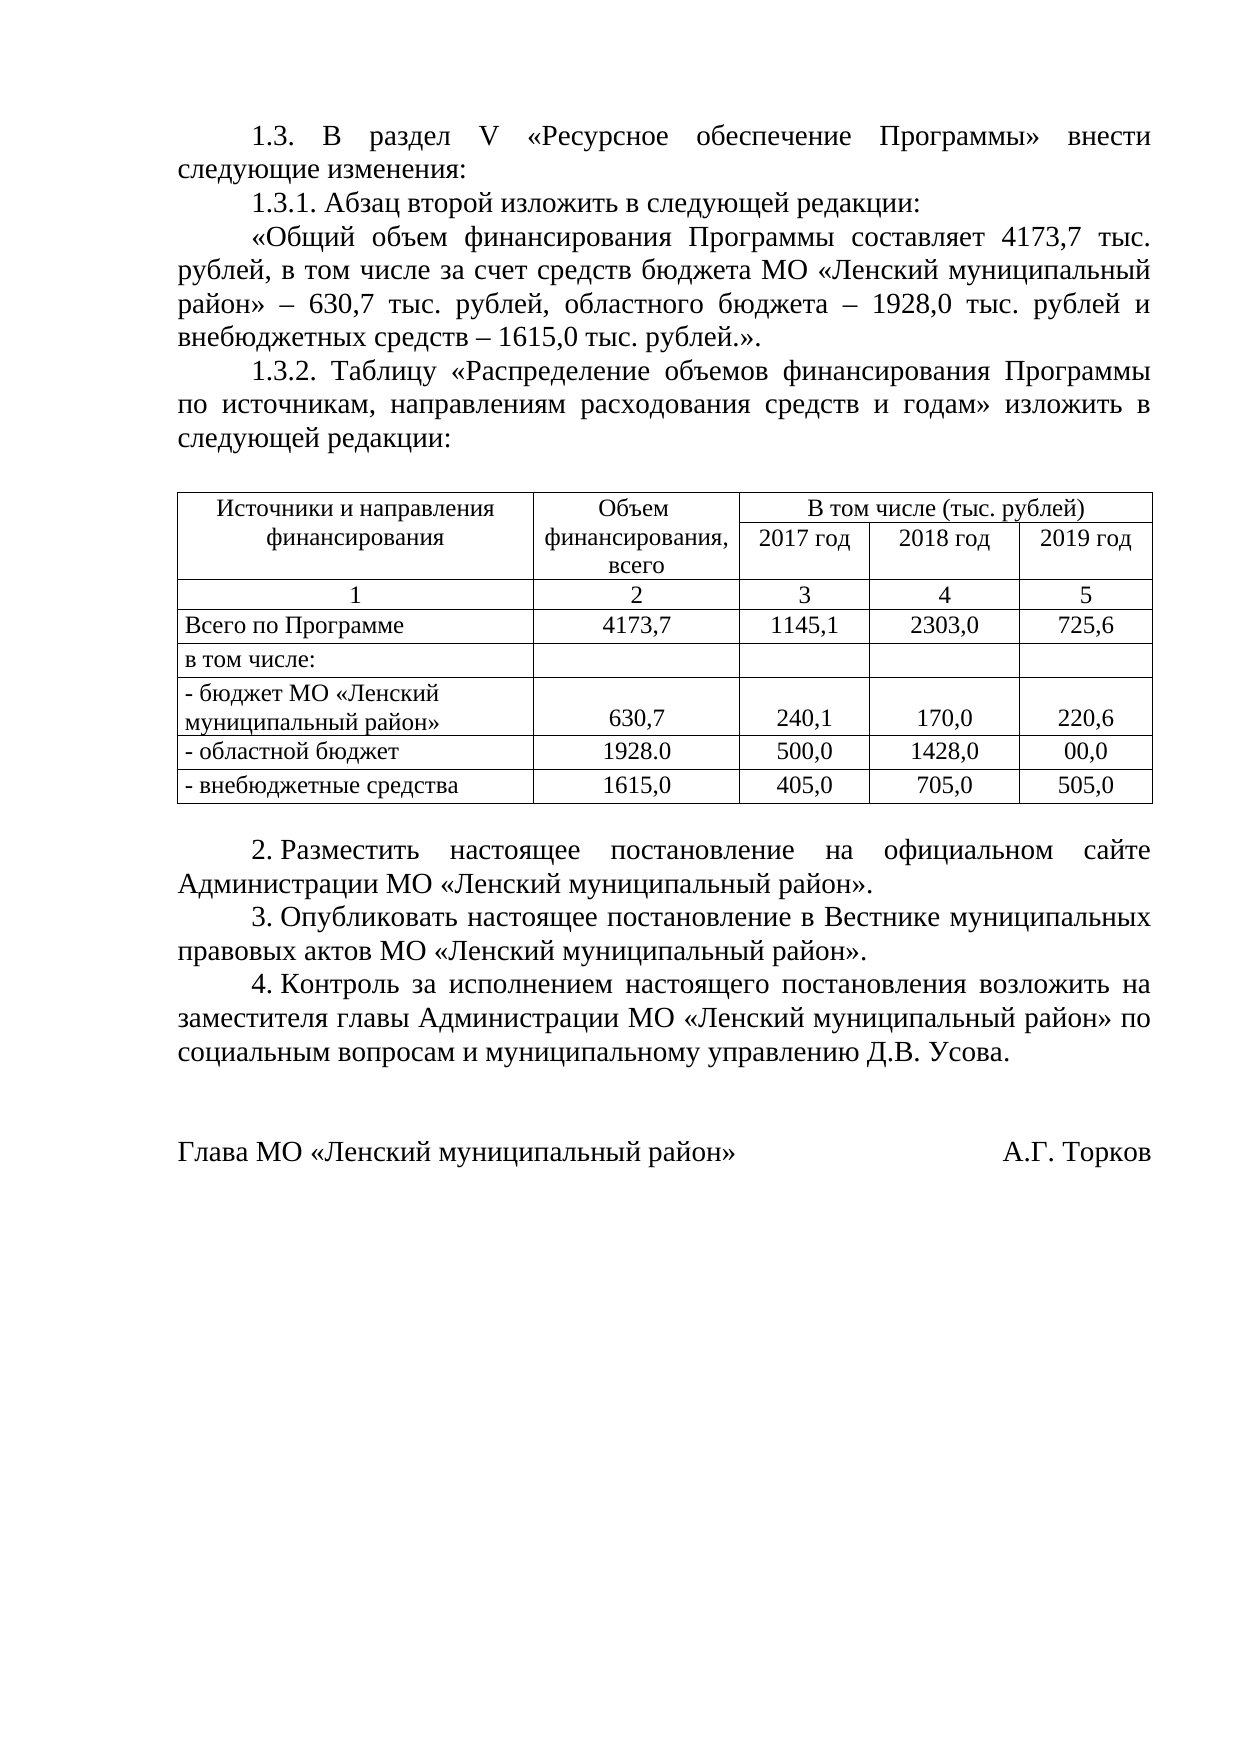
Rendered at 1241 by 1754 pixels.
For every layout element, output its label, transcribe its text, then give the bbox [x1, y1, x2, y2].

text 1.3.1. Абзац второй изложить в следующей редакции: [177, 185, 1152, 219]
table_cell 4 [870, 580, 1019, 609]
table_cell 2303,0 [870, 610, 1019, 643]
table_cell 2017 год [740, 523, 869, 579]
table_cell 4173,7 [534, 610, 739, 643]
table_cell 630,7 [534, 678, 739, 735]
table_cell 2 [534, 580, 739, 609]
table_cell 3 [740, 580, 869, 609]
table_cell - областной бюджет [178, 736, 533, 769]
table_header Источники и направления финансирования [178, 493, 533, 579]
table_cell 2018 год [870, 523, 1019, 579]
table_cell 220,6 [1020, 678, 1152, 735]
table_cell 1 [178, 580, 533, 609]
text 1.3.2. Таблицу «Распределение объемов финансирования Программы по источникам, направлениям расходования средств и годам» изложить в следующей редакции: [177, 353, 1152, 453]
table_cell в том числе: [178, 644, 533, 677]
table_cell - бюджет МО «Ленский муниципальный район» [178, 678, 533, 735]
table_cell 2019 год [1020, 523, 1152, 579]
table_cell 1428,0 [870, 736, 1019, 769]
table_header В том числе (тыс. рублей) [740, 493, 1152, 522]
table_cell 1145,1 [740, 610, 869, 643]
table_cell 500,0 [740, 736, 869, 769]
table_cell Всего по Программе [178, 610, 533, 643]
table_cell [870, 644, 1019, 677]
text «Общий объем финансирования Программы составляет 4173,7 тыс. рублей, в том числе за счет средств бюджета МО «Ленский муниципальный район» – 630,7 тыс. рублей, областного бюджета – 1928,0 тыс. рублей и внебюджетных средств – 1615,0 тыс. рублей.». [177, 219, 1152, 353]
table_cell 240,1 [740, 678, 869, 735]
text Глава МО «Ленский муниципальный район» А.Г. Торков [177, 1134, 1152, 1168]
table_cell [1020, 644, 1152, 677]
table_cell 1615,0 [534, 770, 739, 803]
table_cell 725,6 [1020, 610, 1152, 643]
table_cell 170,0 [870, 678, 1019, 735]
table_cell 505,0 [1020, 770, 1152, 803]
table_cell 5 [1020, 580, 1152, 609]
list Разместить настоящее постановление на официальном сайте Администрации МО «Ленский муниципальный район». [177, 832, 1152, 899]
list Опубликовать настоящее постановление в Вестнике муниципальных правовых актов МО «Ленский муниципальный район». [177, 899, 1152, 967]
table_cell 705,0 [870, 770, 1019, 803]
table_cell 405,0 [740, 770, 869, 803]
table_cell - внебюджетные средства [178, 770, 533, 803]
list Контроль за исполнением настоящего постановления возложить на заместителя главы Администрации МО «Ленский муниципальный район» по социальным вопросам и муниципальному управлению Д.В. Усова. [177, 967, 1152, 1067]
table_header Объем финансирования, всего [534, 493, 739, 579]
table_cell 00,0 [1020, 736, 1152, 769]
table_cell 1928.0 [534, 736, 739, 769]
table_cell [740, 644, 869, 677]
text 1.3. В раздел V «Ресурсное обеспечение Программы» внести следующие изменения: [177, 118, 1152, 185]
table_cell [534, 644, 739, 677]
